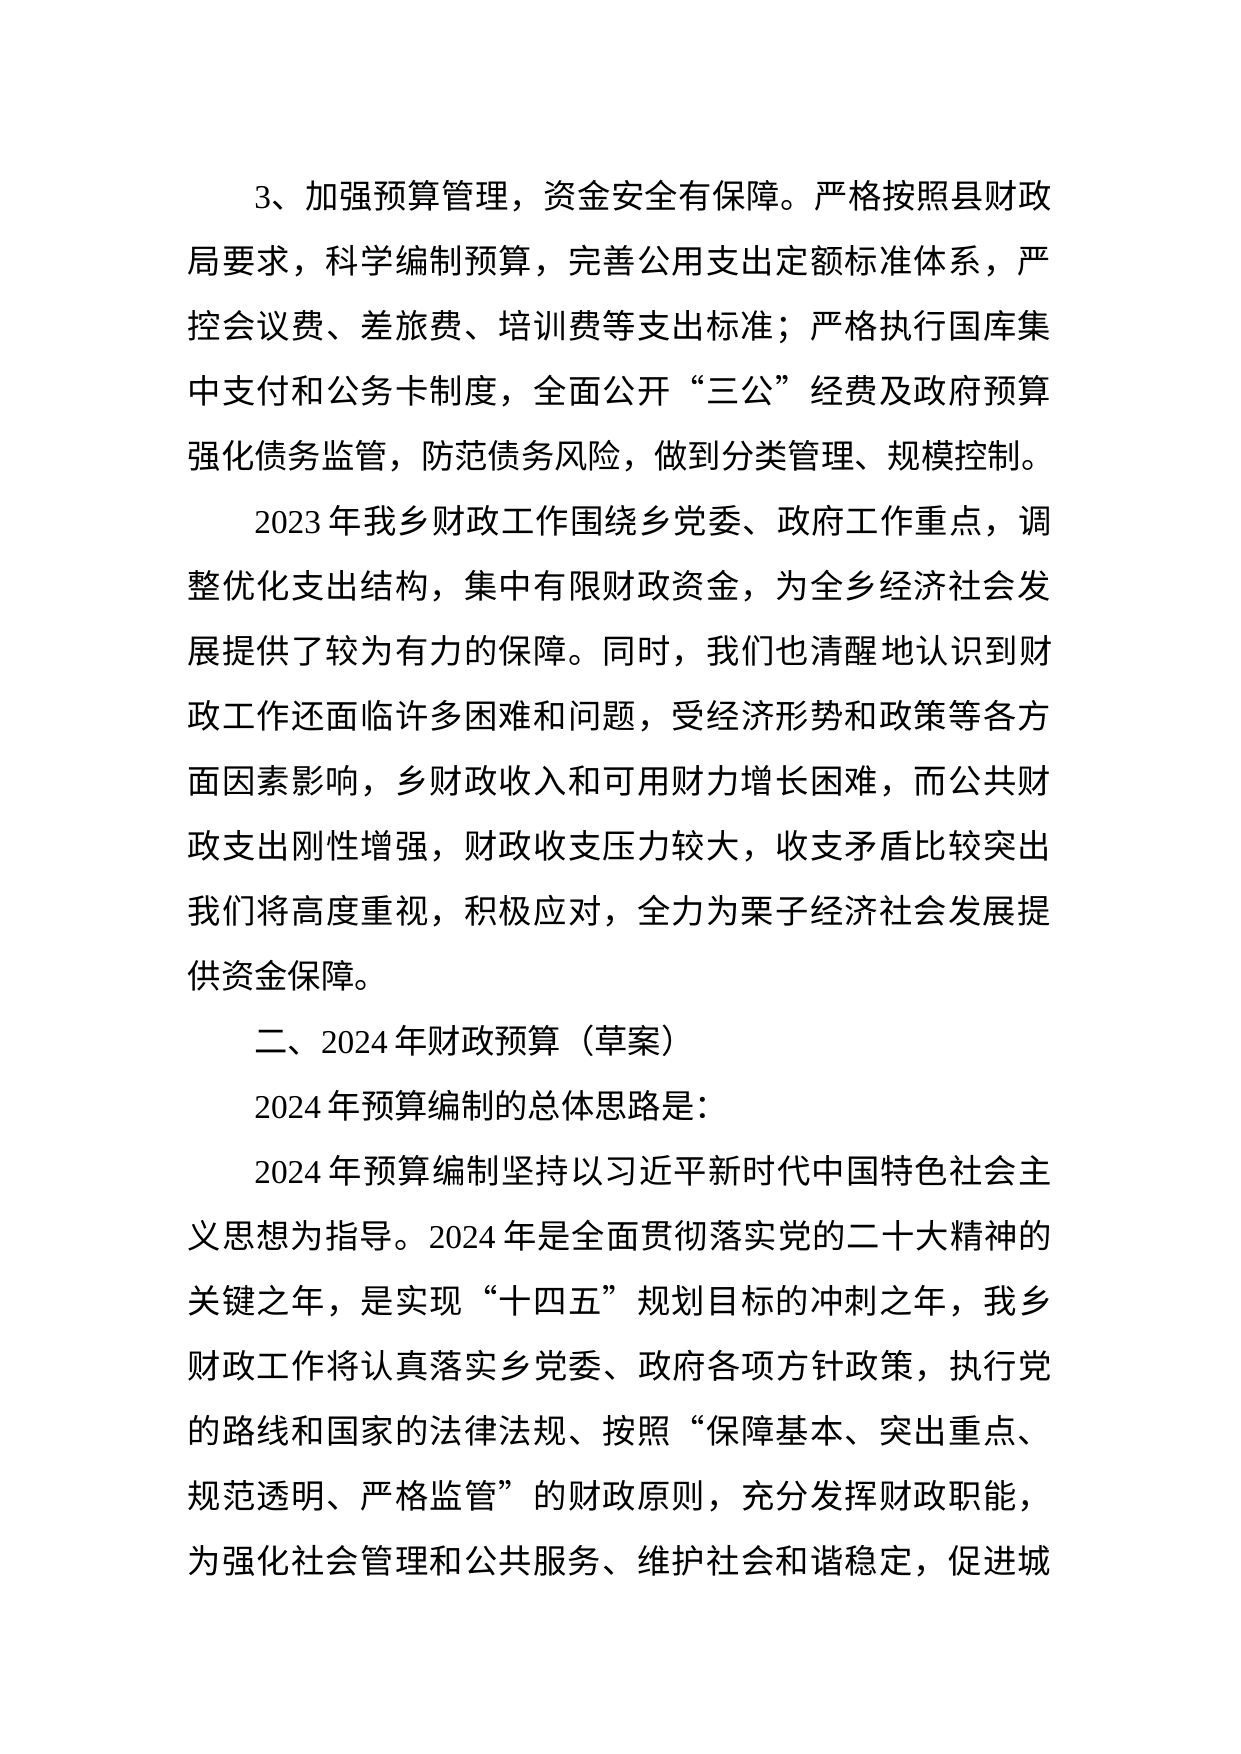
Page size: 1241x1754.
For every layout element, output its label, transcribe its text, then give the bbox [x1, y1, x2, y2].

text 2024年预算编制的总体思路是： [187, 1072, 1053, 1137]
text 二、2024年财政预算（草案） [187, 1007, 1053, 1072]
text 3、加强预算管理，资金安全有保障。严格按照县财政局要求，科学编制预算，完善公用支出定额标准体系，严控会议费、差旅费、培训费等支出标准；严格执行国库集中支付和公务卡制度，全面公开“三公”经费及政府预算；强化债务监管，防范债务风险，做到分类管理、规模控制。 [187, 162, 1053, 487]
text 2023年我乡财政工作围绕乡党委、政府工作重点，调整优化支出结构，集中有限财政资金，为全乡经济社会发展提供了较为有力的保障。同时，我们也清醒地认识到财政工作还面临许多困难和问题，受经济形势和政策等各方面因素影响，乡财政收入和可用财力增长困难，而公共财政支出刚性增强，财政收支压力较大，收支矛盾比较突出，我们将高度重视，积极应对，全力为栗子经济社会发展提供资金保障。 [187, 487, 1053, 1007]
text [187, 1137, 1053, 1592]
